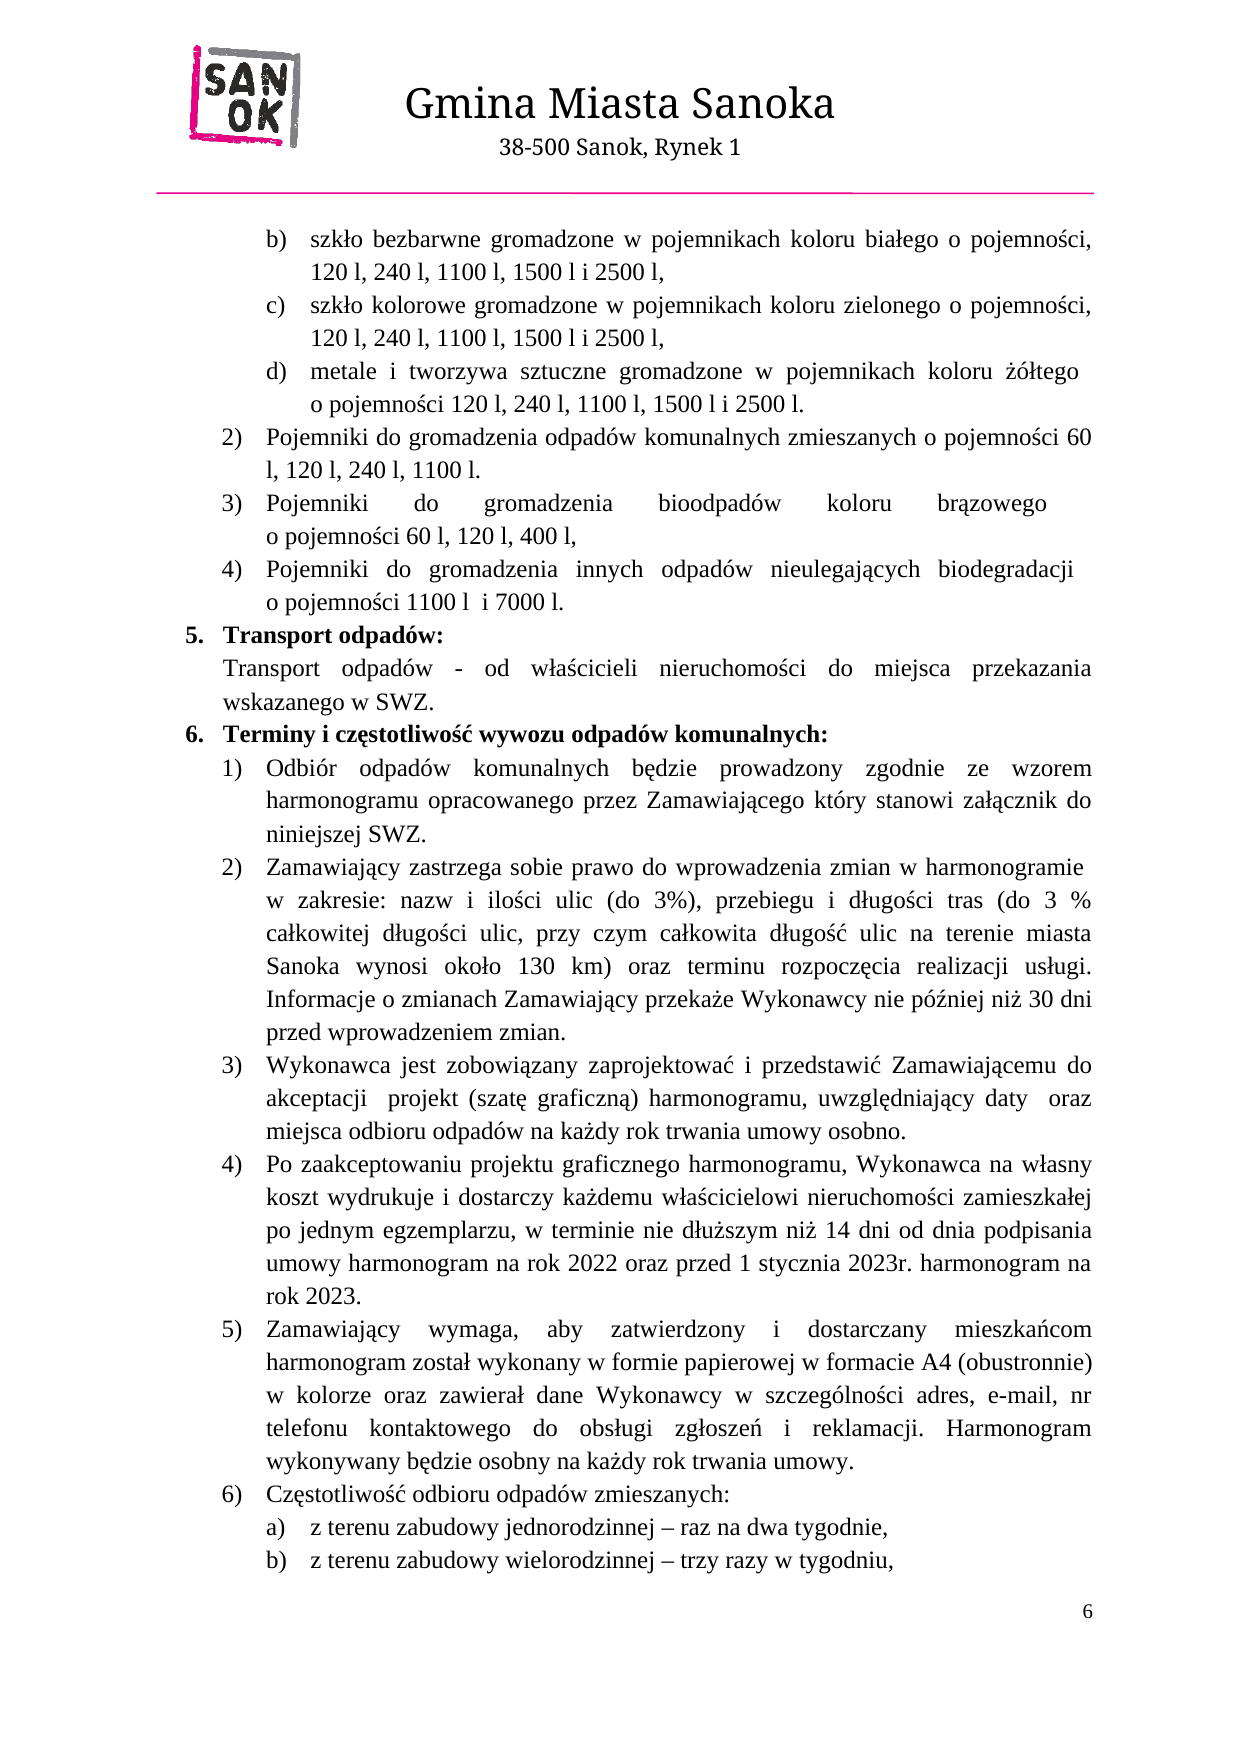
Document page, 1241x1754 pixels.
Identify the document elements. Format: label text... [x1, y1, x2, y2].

list Odbiór odpadów komunalnych będzie prowadzony zgodnie ze wzorem harmonogramu opracowanego przez Zamawiającego który stanowi załącznik do niniejszej SWZ. [221, 753, 1093, 847]
list Transport odpadów - od właścicieli nieruchomości do miejsca przekazania wskazanego w SWZ. [223, 653, 1093, 715]
list Zamawiający wymaga, aby zatwierdzony i dostarczany mieszkańcom harmonogram został wykonany w formie papierowej w formacie A4 (obustronnie) w kolorze oraz zawierał dane Wykonawcy w szczególności adres, e-mail, nr telefonu kontaktowego do obsługi zgłoszeń i reklamacji. Harmonogram wykonywany będzie osobny na każdy rok trwania umowy. [221, 1314, 1093, 1475]
list szkło kolorowe gromadzone w pojemnikach koloru zielonego o pojemności, 120 l, 240 l, 1100 l, 1500 l i 2500 l, [266, 290, 1093, 352]
list Terminy i częstotliwość wywozu odpadów komunalnych: [185, 719, 1093, 748]
list szkło bezbarwne gromadzone w pojemnikach koloru białego o pojemności, 120 l, 240 l, 1100 l, 1500 l i 2500 l, [266, 224, 1093, 286]
picture [189, 45, 301, 148]
list Zamawiający zastrzega sobie prawo do wprowadzenia zmian w harmonogramie w zakresie: nazw i ilości ulic (do 3%), przebiegu i długości tras (do 3 % całkowitej długości ulic, przy czym całkowita długość ulic na terenie miasta Sanoka wynosi około 130 km) oraz terminu rozpoczęcia realizacji usługi. Informacje o zmianach Zamawiający przekaże Wykonawcy nie później niż 30 dni przed wprowadzeniem zmian. [221, 852, 1093, 1046]
list Częstotliwość odbioru odpadów zmieszanych: [221, 1479, 1093, 1508]
list Wykonawca jest zobowiązany zaprojektować i przedstawić Zamawiającemu do akceptacji projekt (szatę graficzną) harmonogramu, uwzględniający daty oraz miejsca odbioru odpadów na każdy rok trwania umowy osobno. [221, 1050, 1093, 1144]
list Pojemniki do gromadzenia odpadów komunalnych zmieszanych o pojemności 60 l, 120 l, 240 l, 1100 l. [221, 422, 1093, 484]
list Pojemniki do gromadzenia innych odpadów nieulegających biodegradacji o pojemności 1100 l i 7000 l. [221, 554, 1093, 616]
list metale i tworzywa sztuczne gromadzone w pojemnikach koloru żółtego o pojemności 120 l, 240 l, 1100 l, 1500 l i 2500 l. [266, 356, 1093, 418]
list Po zaakceptowaniu projektu graficznego harmonogramu, Wykonawca na własny koszt wydrukuje i dostarczy każdemu właścicielowi nieruchomości zamieszkałej po jednym egzemplarzu, w terminie nie dłuższym niż 14 dni od dnia podpisania umowy harmonogram na rok 2022 oraz przed 1 stycznia 2023r. harmonogram na rok 2023. [221, 1149, 1093, 1310]
list Transport odpadów: [185, 621, 1093, 649]
list Pojemniki do gromadzenia bioodpadów koloru brązowego o pojemności 60 l, 120 l, 400 l, [221, 488, 1093, 550]
list z terenu zabudowy wielorodzinnej – trzy razy w tygodniu, [266, 1545, 1093, 1574]
list z terenu zabudowy jednorodzinnej – raz na dwa tygodnie, [266, 1512, 1093, 1541]
